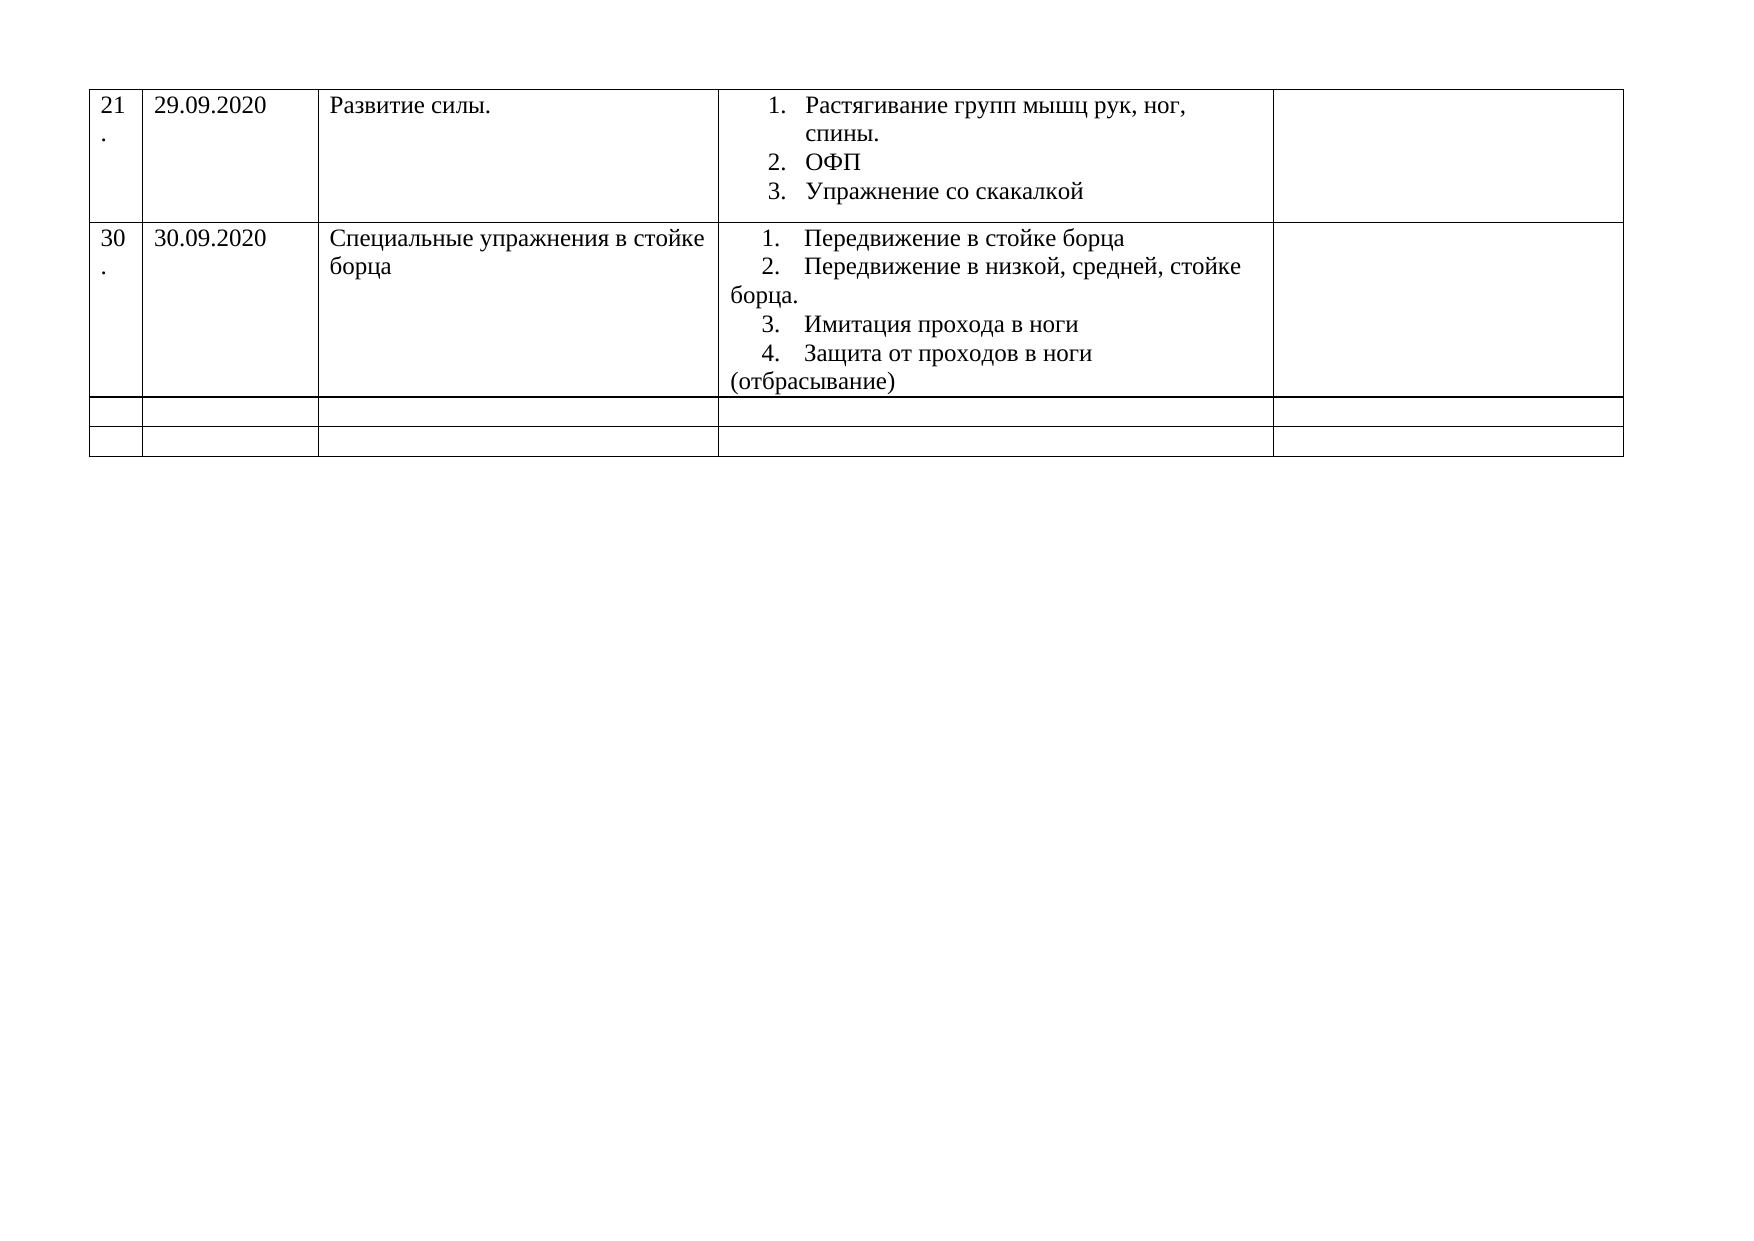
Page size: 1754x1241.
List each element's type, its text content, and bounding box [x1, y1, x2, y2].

table_cell 29.09.2020 [143, 90, 318, 222]
table_cell Растягивание групп мышц рук, ног, спины. ОФП 3. Упражнение со скакалкой [719, 90, 1273, 222]
table_cell [719, 427, 1273, 456]
table_cell [90, 398, 142, 426]
table_cell [719, 398, 1273, 426]
table_cell 30.09.2020 [143, 223, 318, 396]
table_cell [319, 427, 718, 456]
table_cell [1274, 90, 1623, 222]
table_cell [319, 398, 718, 426]
table_cell [90, 427, 142, 456]
table_cell Специальные упражнения в стойке борца [319, 223, 718, 396]
table_cell [1274, 223, 1623, 396]
table_cell [1274, 427, 1623, 456]
table_cell [143, 427, 318, 456]
table_cell [143, 398, 318, 426]
table_cell Развитие силы. [319, 90, 718, 222]
table_cell [1274, 398, 1623, 426]
table_cell 21. [90, 90, 142, 222]
table_cell 30. [90, 223, 142, 396]
table_cell 1. Передвижение в стойке борца 2. Передвижение в низкой, средней, стойке борца. 3. Имитация прохода в ноги 4. Защита от проходов в ноги (отбрасывание) [719, 223, 1273, 396]
